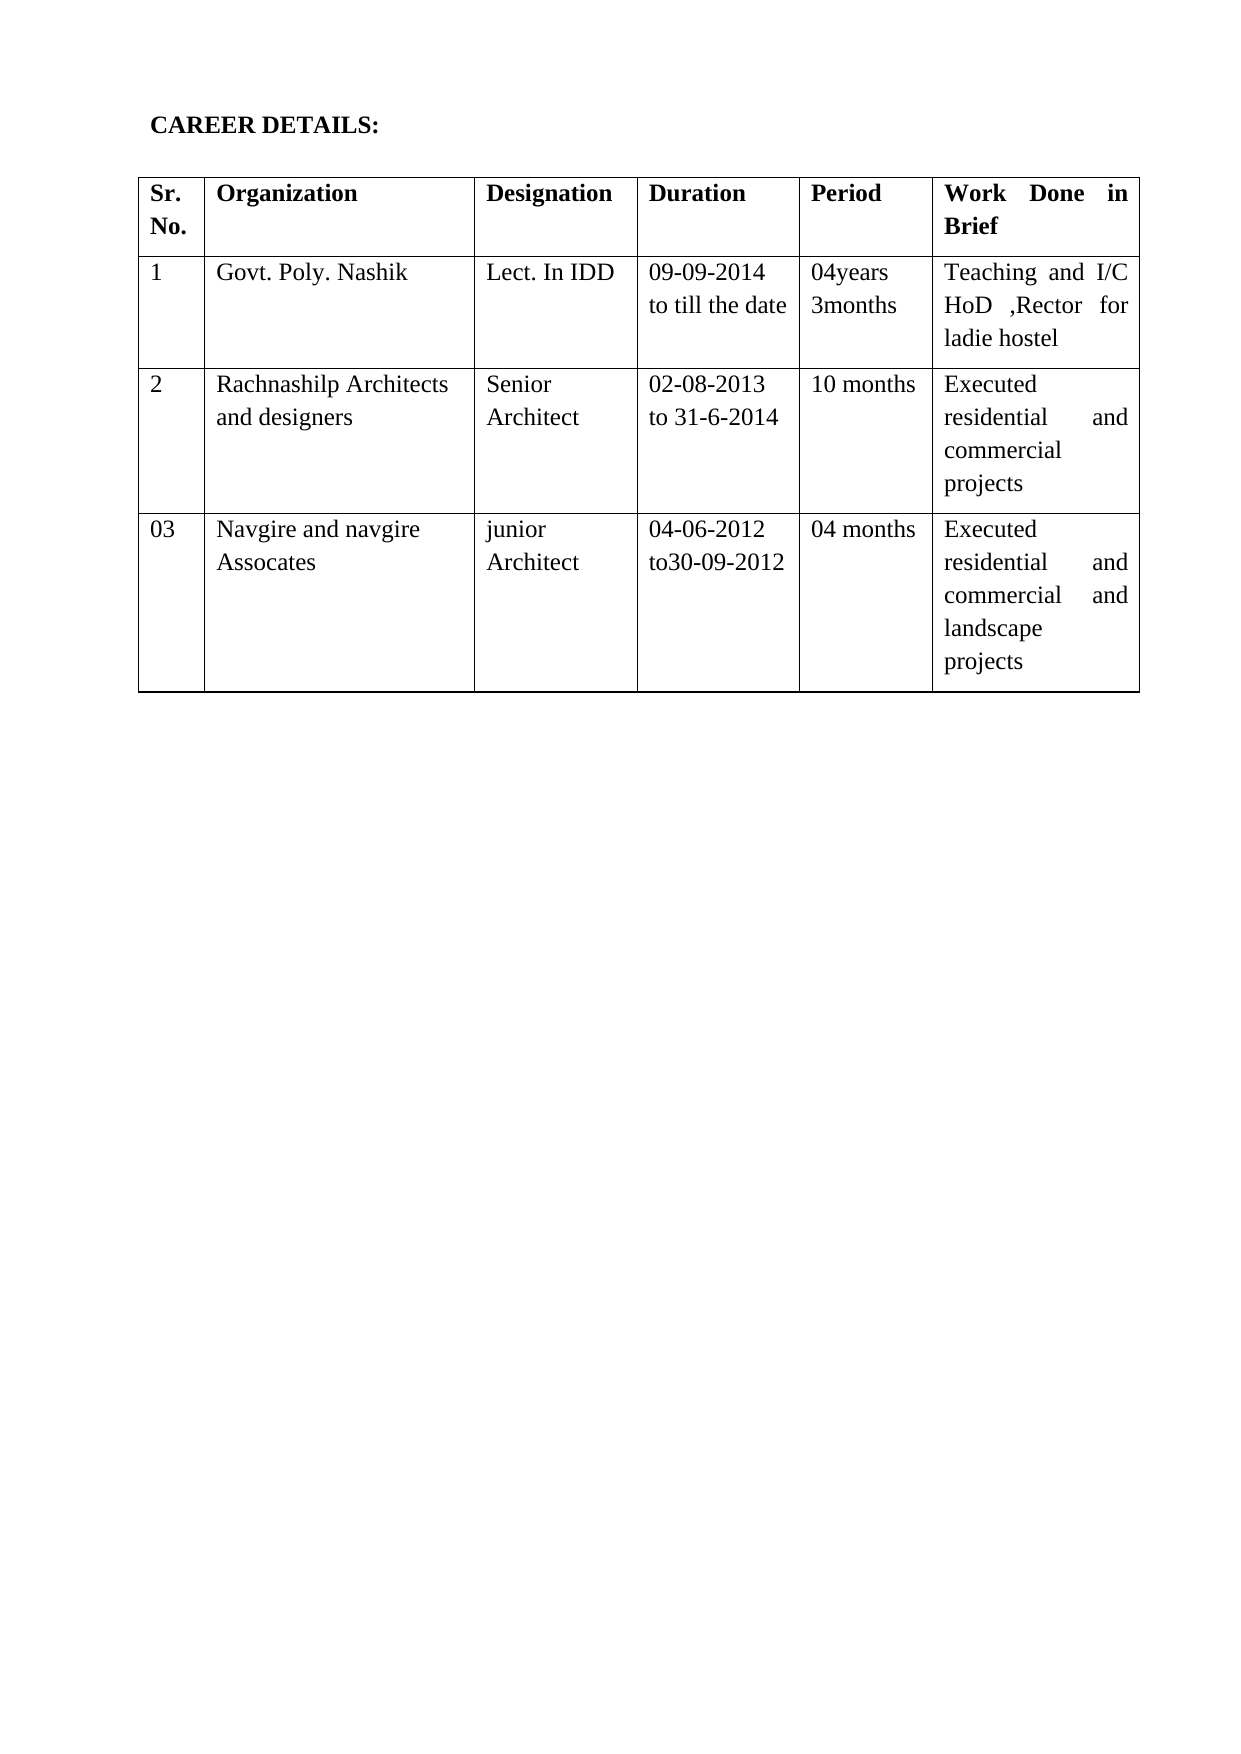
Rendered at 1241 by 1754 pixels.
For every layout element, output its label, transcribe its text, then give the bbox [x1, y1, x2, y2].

table_cell Navgire and navgire Assocates [205, 514, 474, 691]
table_cell junior Architect [475, 514, 637, 691]
table_cell 04 months [800, 514, 932, 691]
text CAREER DETAILS: [150, 111, 1090, 139]
table_cell Teaching and I/C HoD ,Rector for ladie hostel [933, 257, 1139, 368]
table_cell 04-06-2012 to30-09-2012 [638, 514, 799, 691]
table_cell 03 [139, 514, 204, 691]
table_cell 1 [139, 257, 204, 368]
table_cell Govt. Poly. Nashik [205, 257, 474, 368]
table_header Organization [205, 178, 474, 256]
table_cell Executed residential and commercial projects [933, 369, 1139, 513]
table_cell 09-09-2014 to till the date [638, 257, 799, 368]
table_cell 10 months [800, 369, 932, 513]
table_cell 2 [139, 369, 204, 513]
table_header Period [800, 178, 932, 256]
table_cell Executed residential and commercial and landscape projects [933, 514, 1139, 691]
table_cell 02-08-2013 to 31-6-2014 [638, 369, 799, 513]
table_cell Lect. In IDD [475, 257, 637, 368]
table_cell Senior Architect [475, 369, 637, 513]
table_header Designation [475, 178, 637, 256]
table_header Duration [638, 178, 799, 256]
table_header Sr. No. [139, 178, 204, 256]
table_cell 04years 3months [800, 257, 932, 368]
table_header Work Done in Brief [933, 178, 1139, 256]
table_cell Rachnashilp Architects and designers [205, 369, 474, 513]
